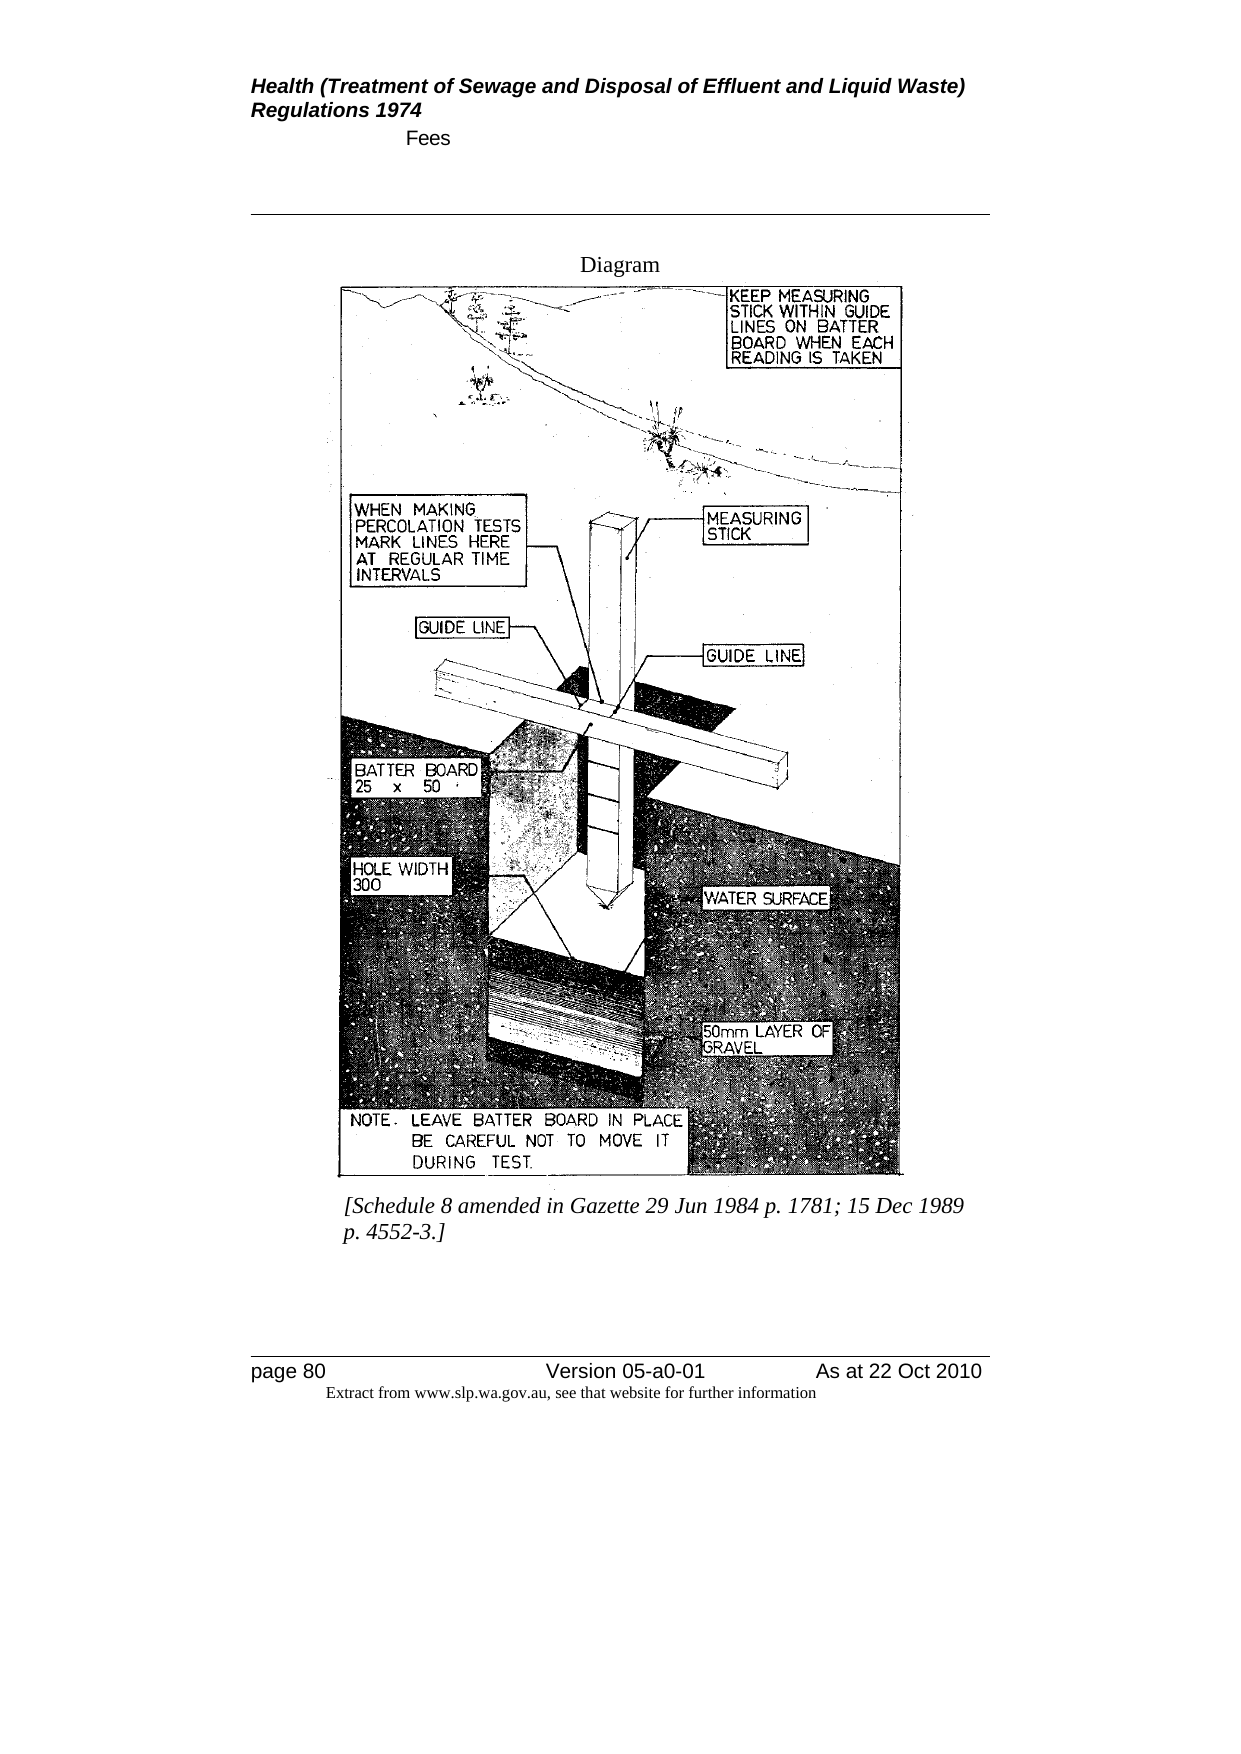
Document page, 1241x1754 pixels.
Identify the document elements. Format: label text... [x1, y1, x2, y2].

text [Schedule 8 amended in Gazette 29 Jun 1984 p. 1781; 15 Dec 1989 p. 4552-3.] [251, 1192, 990, 1244]
picture [327, 277, 914, 1192]
subtitle Diagram [251, 251, 990, 278]
